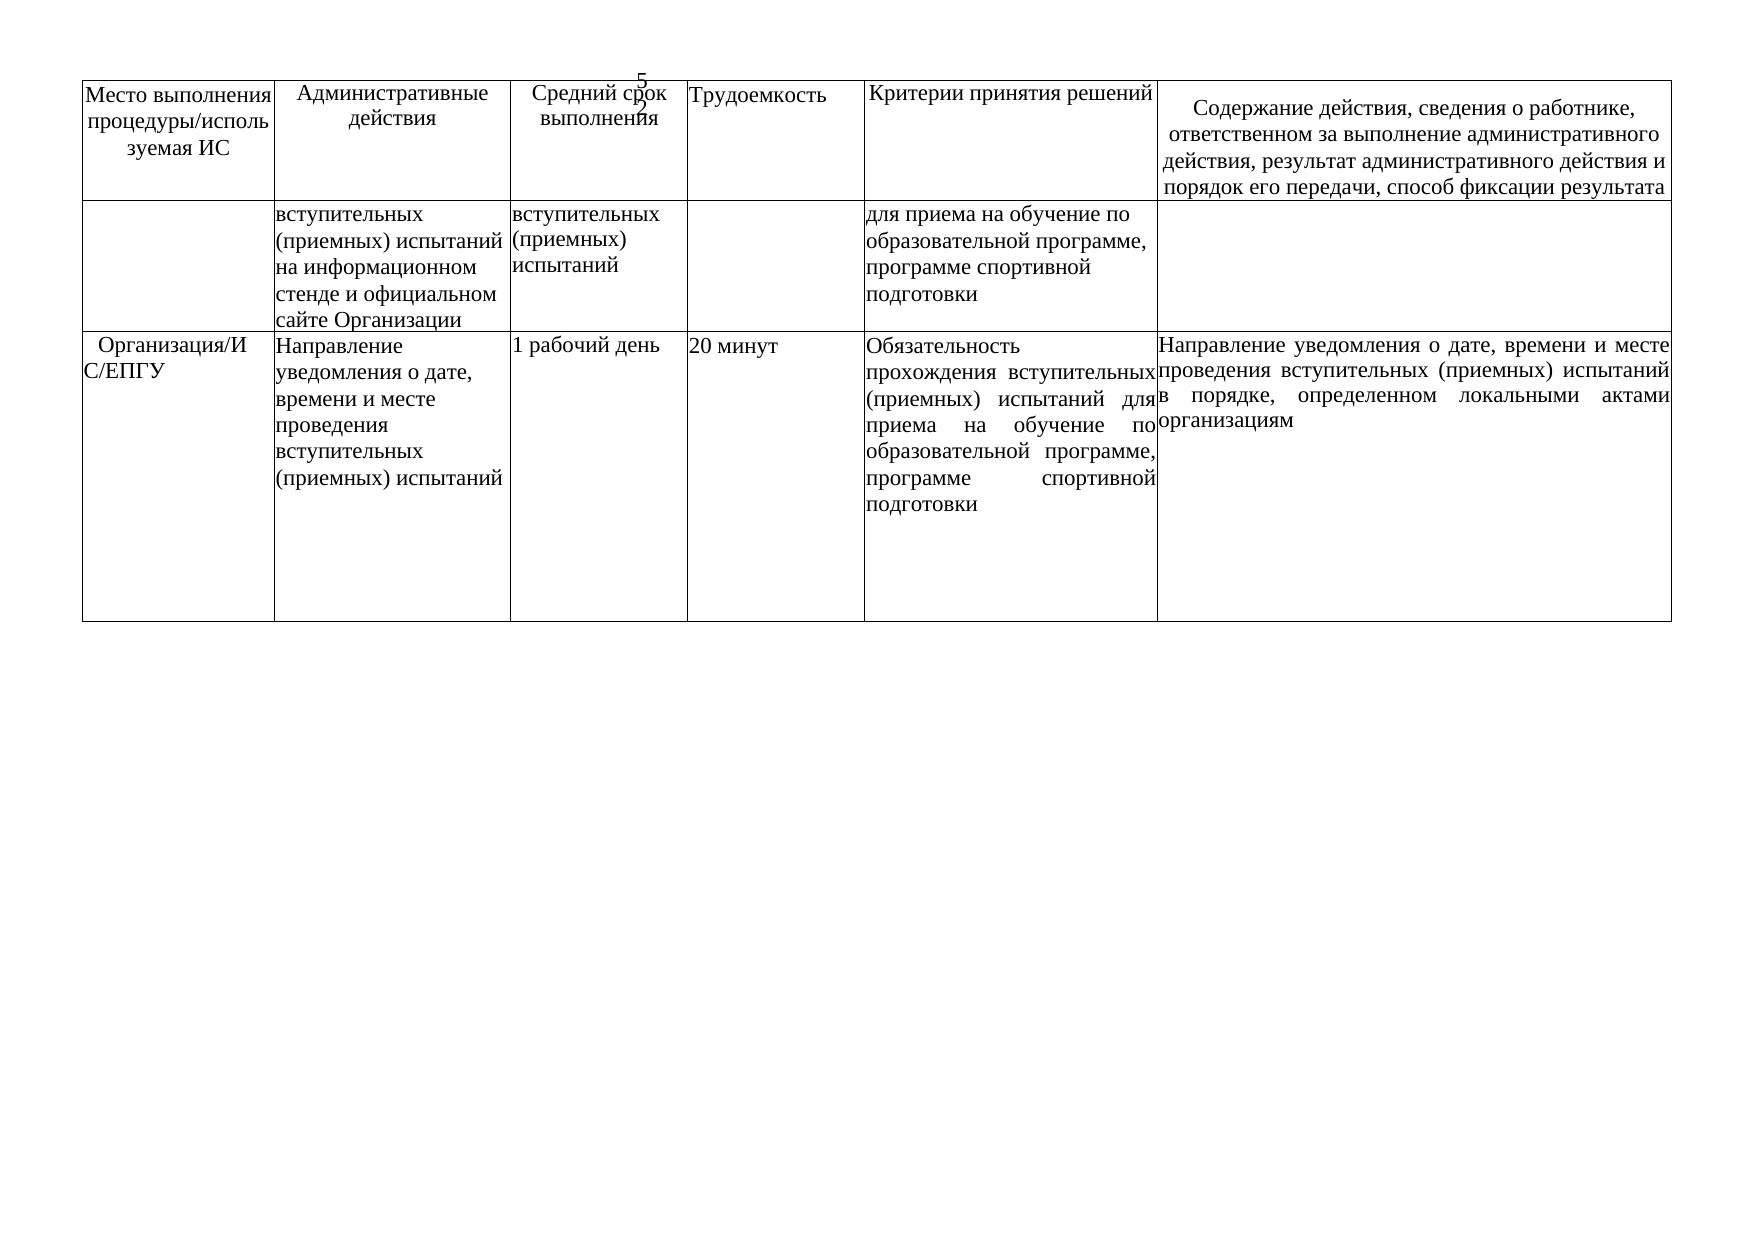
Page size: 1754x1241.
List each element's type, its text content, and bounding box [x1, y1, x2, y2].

table_header Административные действия [275, 81, 510, 199]
table_header Содержание действия, сведения о работнике, ответственном за выполнение административного действия, результат административного действия и порядок его передачи, способ фиксации результата [1158, 81, 1671, 199]
table_cell Организация/И С/ЕПГУ [83, 332, 274, 621]
table_cell 20 минут [688, 332, 864, 621]
table_cell [688, 201, 864, 331]
table_header Место выполнения процедуры/используемая ИС [83, 81, 274, 199]
table_header Средний срок выполнения [511, 81, 687, 199]
table_cell вступительных (приемных) испытаний [511, 201, 687, 331]
table_header Трудоемкость [688, 81, 864, 199]
table_cell Направление уведомления о дате, времени и месте проведения вступительных (приемных) испытаний [275, 332, 510, 621]
table_cell Направление уведомления о дате, времени и месте проведения вступительных (приемных) испытаний в порядке, определенном локальными актами организациям [1158, 332, 1671, 621]
table_cell 1 рабочий день [511, 332, 687, 621]
table_cell [83, 201, 274, 331]
table_cell вступительных (приемных) испытаний на информационном стенде и официальном сайте Организации [275, 201, 510, 331]
table_header Критерии принятия решений [865, 81, 1157, 199]
table_cell [1158, 201, 1671, 331]
table_cell Обязательность прохождения вступительных (приемных) испытаний для приема на обучение по образовательной программе, программе спортивной подготовки [865, 332, 1157, 621]
table_cell для приема на обучение по образовательной программе, программе спортивной подготовки [865, 201, 1157, 331]
